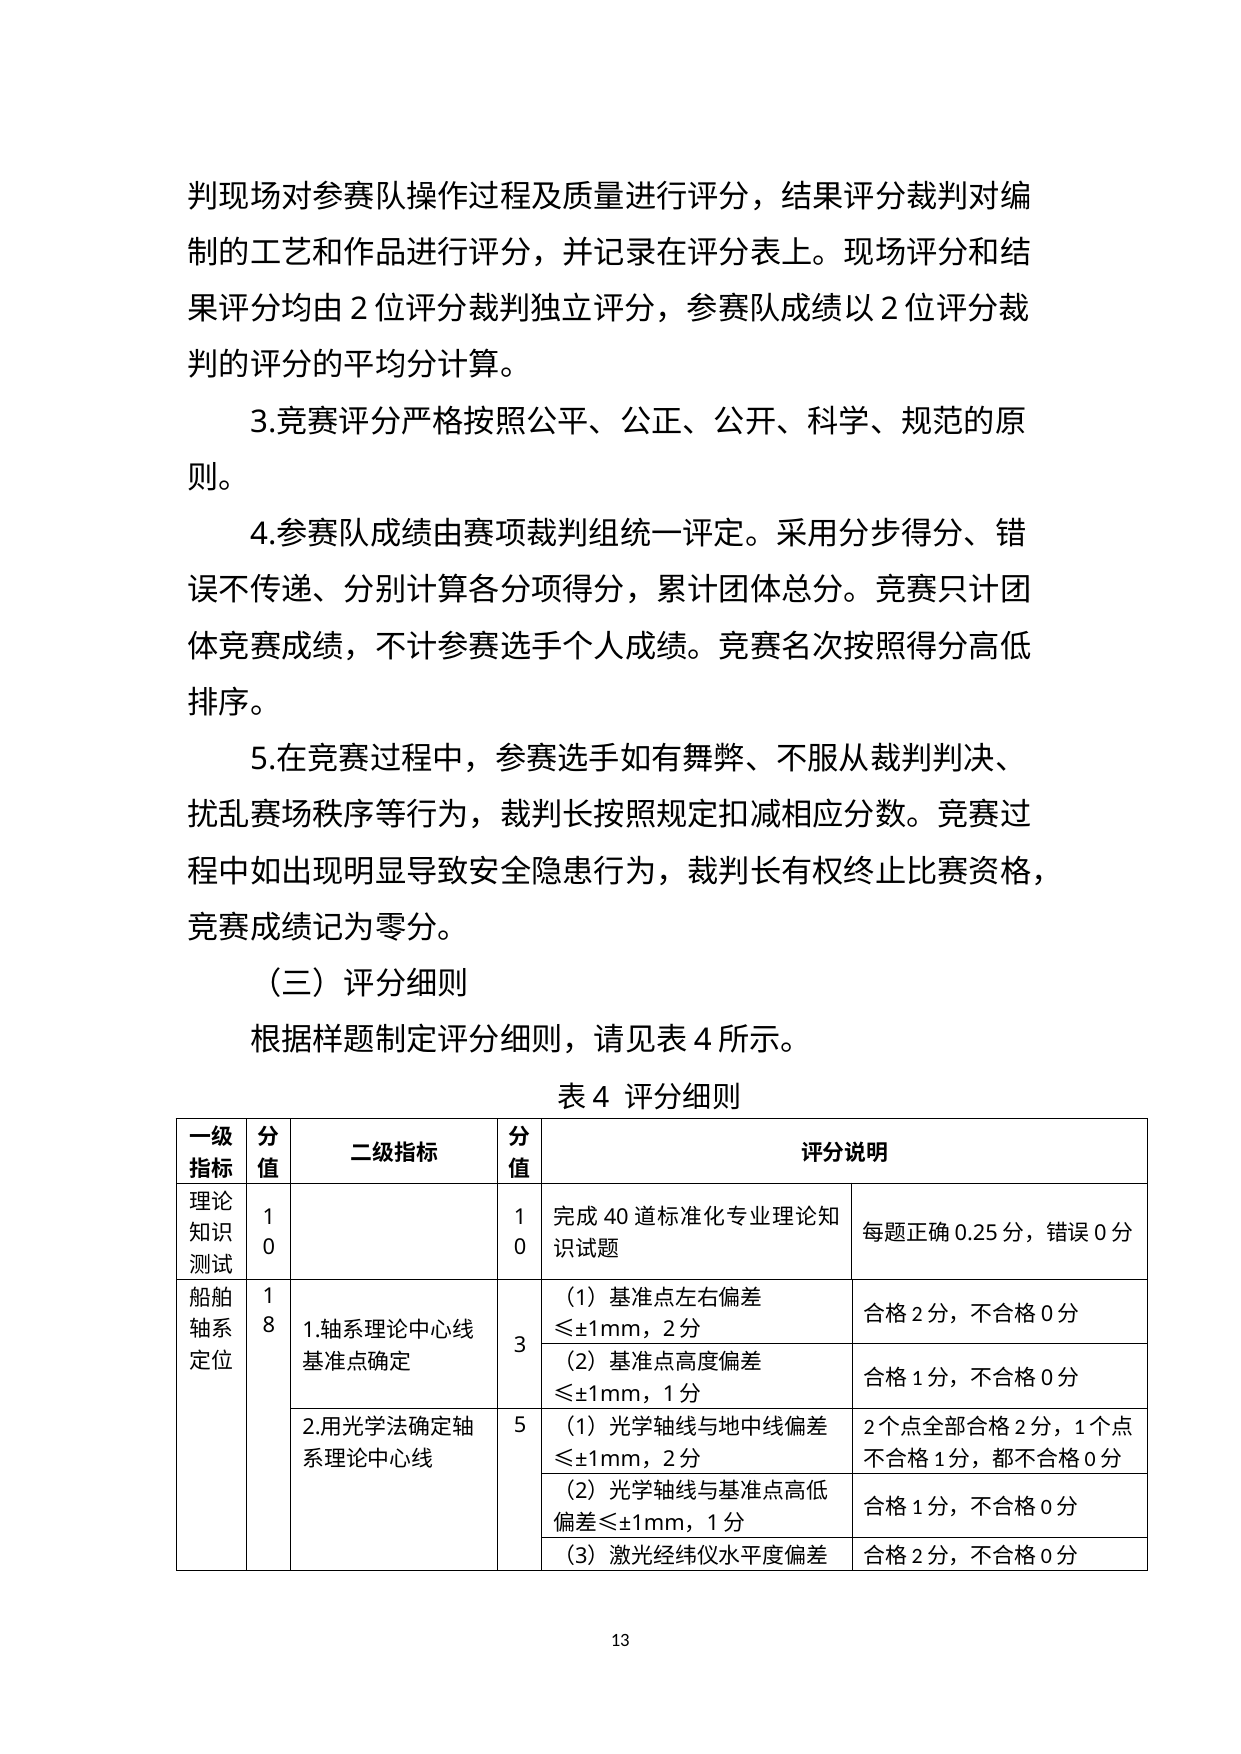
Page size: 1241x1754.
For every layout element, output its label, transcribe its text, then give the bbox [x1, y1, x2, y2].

table_cell [291, 1184, 497, 1279]
table_header 分值 [247, 1119, 290, 1183]
table_cell 合格1分，不合格0分 [853, 1344, 1147, 1408]
table_cell 5 [498, 1409, 541, 1570]
text 表4 评分细则 [187, 1062, 1053, 1118]
table_cell 合格2分，不合格0分 [853, 1538, 1147, 1570]
table_cell （2）光学轴线与基准点高低偏差≤±1mm，1分 [542, 1474, 852, 1537]
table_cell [542, 1538, 852, 1570]
text 5.在竞赛过程中，参赛选手如有舞弊、不服从裁判判决、扰乱赛场秩序等行为，裁判长按照规定扣减相应分数。竞赛过程中如出现明显导致安全隐患行为，裁判长有权终止比赛资格，竞赛成绩记为零分。 [187, 724, 1053, 949]
table_cell 船舶轴系定位 [177, 1280, 246, 1570]
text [187, 162, 1053, 387]
table_cell 理论知识测试 [177, 1184, 246, 1279]
table_cell 18 [247, 1280, 290, 1570]
table_cell 3 [498, 1280, 541, 1408]
table_cell 合格2分，不合格0分 [853, 1280, 1147, 1343]
table_header 评分说明 [542, 1119, 1147, 1183]
text 4.参赛队成绩由赛项裁判组统一评定。采用分步得分、错误不传递、分别计算各分项得分，累计团体总分。竞赛只计团体竞赛成绩，不计参赛选手个人成绩。竞赛名次按照得分高低排序。 [187, 499, 1053, 724]
text （三）评分细则 [187, 949, 1053, 1006]
table_cell 每题正确0.25分，错误0分 [852, 1184, 1147, 1279]
text 3.竞赛评分严格按照公平、公正、公开、科学、规范的原则。 [187, 387, 1053, 499]
table_header 分值 [498, 1119, 541, 1183]
table_cell 2个点全部合格2分，1个点不合格1分，都不合格0分 [853, 1409, 1147, 1472]
table_cell 2.用光学法确定轴系理论中心线 [291, 1409, 497, 1570]
table_header 一级指标 [177, 1119, 246, 1183]
table_cell 1.轴系理论中心线基准点确定 [291, 1280, 497, 1408]
table_cell 完成40道标准化专业理论知识试题 [542, 1184, 851, 1279]
table_cell 合格1分，不合格0分 [853, 1474, 1147, 1537]
table_header 二级指标 [291, 1119, 497, 1183]
table_cell 10 [498, 1184, 541, 1279]
table_cell （1）光学轴线与地中线偏差≤±1mm，2分 [542, 1409, 852, 1472]
table_cell （1）基准点左右偏差≤±1mm，2分 [542, 1280, 852, 1343]
table_cell （2）基准点高度偏差≤±1mm，1分 [542, 1344, 852, 1408]
text 根据样题制定评分细则，请见表4所示。 [187, 1006, 1053, 1062]
table_cell 10 [247, 1184, 290, 1279]
